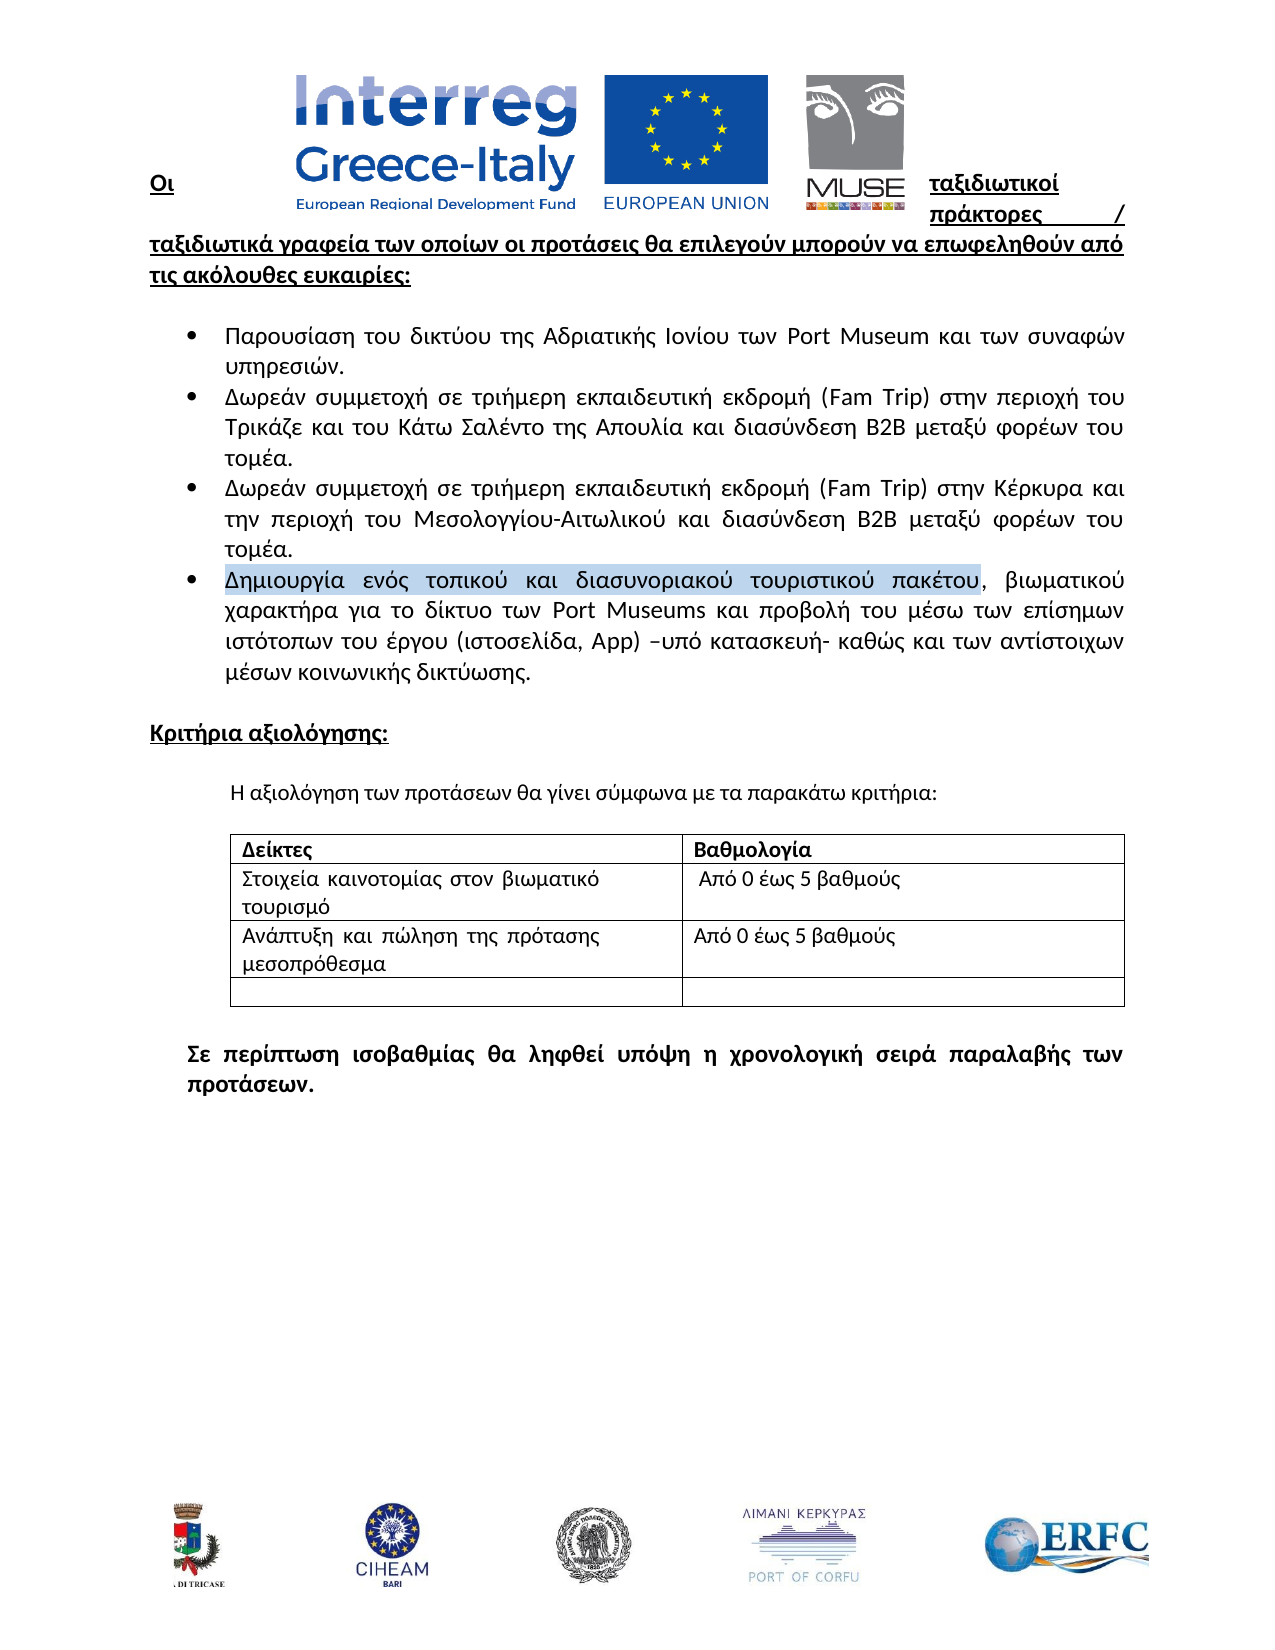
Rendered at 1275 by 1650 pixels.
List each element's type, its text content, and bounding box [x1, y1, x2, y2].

picture [150, 1502, 1149, 1584]
text Κριτήρια αξιολόγησης: [150, 717, 1125, 747]
table_header Βαθμολογία [683, 835, 1124, 863]
table_cell [231, 978, 682, 1006]
table_header Δείκτες [231, 835, 682, 863]
table_cell Στοιχεία καινοτομίας στον βιωματικό τουρισμό [231, 864, 682, 920]
text Σε περίπτωση ισοβαθμίας θα ληφθεί υπόψη η χρονολογική σειρά παραλαβής των προτάσεων. [187, 1038, 1125, 1099]
text Η αξιολόγηση των προτάσεων θα γίνει σύμφωνα με τα παρακάτω κριτήρια: [230, 778, 1054, 806]
table_cell [683, 978, 1124, 1006]
list Δωρεάν συμμετοχή σε τριήμερη εκπαιδευτική εκδρομή (Fam Trip) στην Κέρκυρα και την περιοχή του Μεσολογγίου-Αιτωλικού και διασύνδεση B2B μεταξύ φορέων του τομέα. [187, 473, 1125, 564]
list Δωρεάν συμμετοχή σε τριήμερη εκπαιδευτική εκδρομή (Fam Trip) στην περιοχή του Τρικάζε και του Κάτω Σαλέντο της Απουλία και διασύνδεση B2B μεταξύ φορέων του τομέα. [187, 381, 1125, 473]
table_cell Από 0 έως 5 βαθμούς [683, 864, 1124, 920]
table_cell Ανάπτυξη και πώληση της πρότασης μεσοπρόθεσμα [231, 921, 682, 977]
picture [295, 75, 910, 209]
table_cell Από 0 έως 5 βαθμούς [683, 921, 1124, 977]
list Παρουσίαση του δικτύου της Αδριατικής Ιονίου των Port Museum και των συναφών υπηρεσιών. [187, 320, 1125, 381]
list Δημιουργία ενός τοπικού και διασυνοριακού τουριστικού πακέτου, βιωματικού χαρακτήρα για το δίκτυο των Port Museums και προβολή του μέσω των επίσημων ιστότοπων του έργου (ιστοσελίδα, Αpp) –υπό κατασκευή- καθώς και των αντίστοιχων μέσων κοινωνικής δικτύωσης. [187, 564, 1125, 686]
text Οι ταξιδιωτικοί πράκτορες / ταξιδιωτικά γραφεία των οποίων οι προτάσεις θα επιλεγούν μπορούν να επωφεληθούν από τις ακόλουθες ευκαιρίες: [150, 167, 1125, 289]
